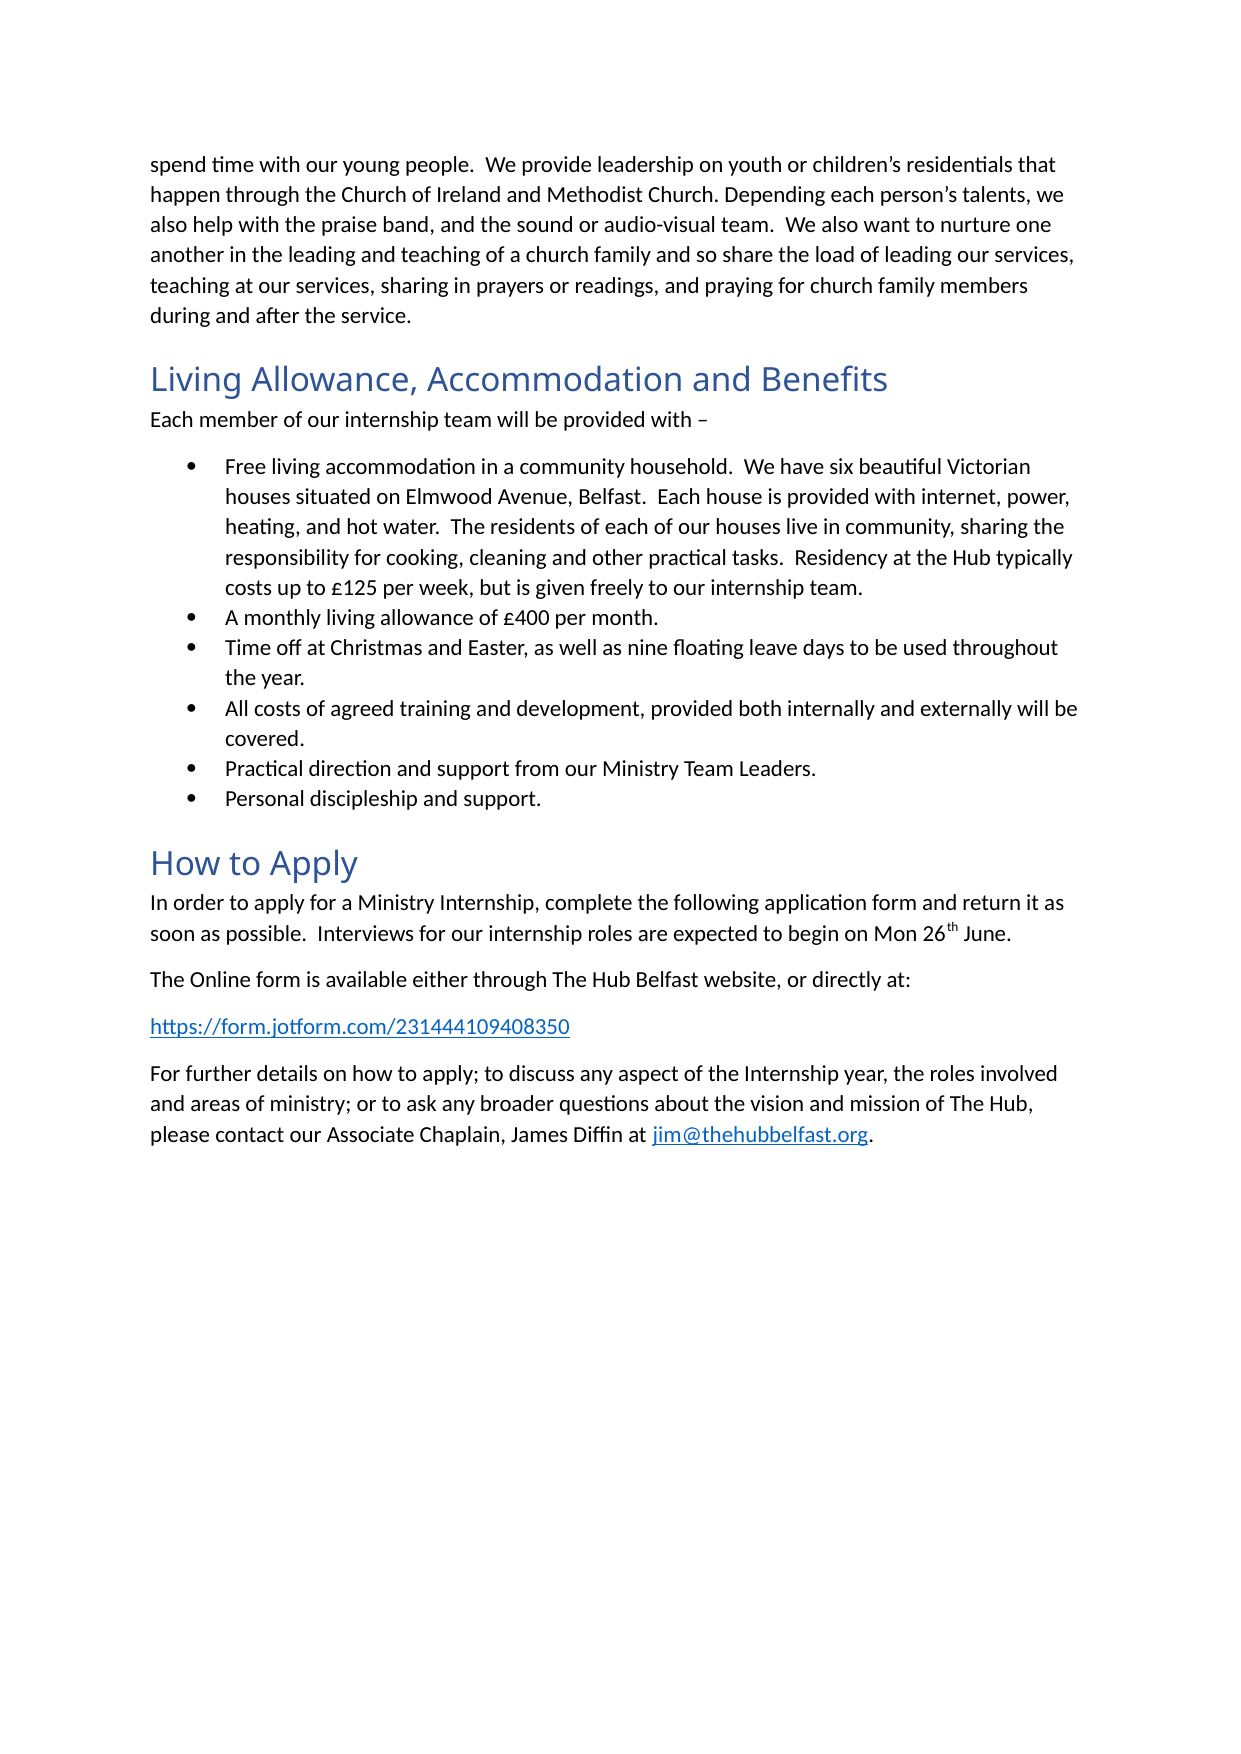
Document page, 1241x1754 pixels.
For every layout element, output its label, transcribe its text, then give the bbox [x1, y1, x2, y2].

list A monthly living allowance of £400 per month. [187, 603, 1090, 631]
subtitle Living Allowance, Accommodation and Benefits [150, 356, 1090, 402]
list Time off at Christmas and Easter, as well as nine floating leave days to be used throughout the year. [187, 633, 1090, 692]
subtitle How to Apply [150, 839, 1090, 885]
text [150, 150, 1090, 329]
text The Online form is available either through The Hub Belfast website, or directly at: [150, 966, 1090, 994]
text Each member of our internship team will be provided with – [150, 405, 1090, 433]
text In order to apply for a Ministry Internship, complete the following application form and return it as soon as possible. Interviews for our internship roles are expected to begin on Mon 26th June. [150, 888, 1090, 947]
list Practical direction and support from our Ministry Team Leaders. [187, 754, 1090, 782]
text https://form.jotform.com/231444109408350 [150, 1012, 1090, 1041]
list Free living accommodation in a community household. We have six beautiful Victorian houses situated on Elmwood Avenue, Belfast. Each house is provided with internet, power, heating, and hot water. The residents of each of our houses live in community, sharing the responsibility for cooking, cleaning and other practical tasks. Residency at the Hub typically costs up to £125 per week, but is given freely to our internship team. [187, 452, 1090, 601]
list All costs of agreed training and development, provided both internally and externally will be covered. [187, 694, 1090, 752]
list Personal discipleship and support. [187, 784, 1090, 812]
text For further details on how to apply; to discuss any aspect of the Internship year, the roles involved and areas of ministry; or to ask any broader questions about the vision and mission of The Hub, please contact our Associate Chaplain, James Diffin at jim@thehubbelfast.org. [150, 1059, 1090, 1148]
